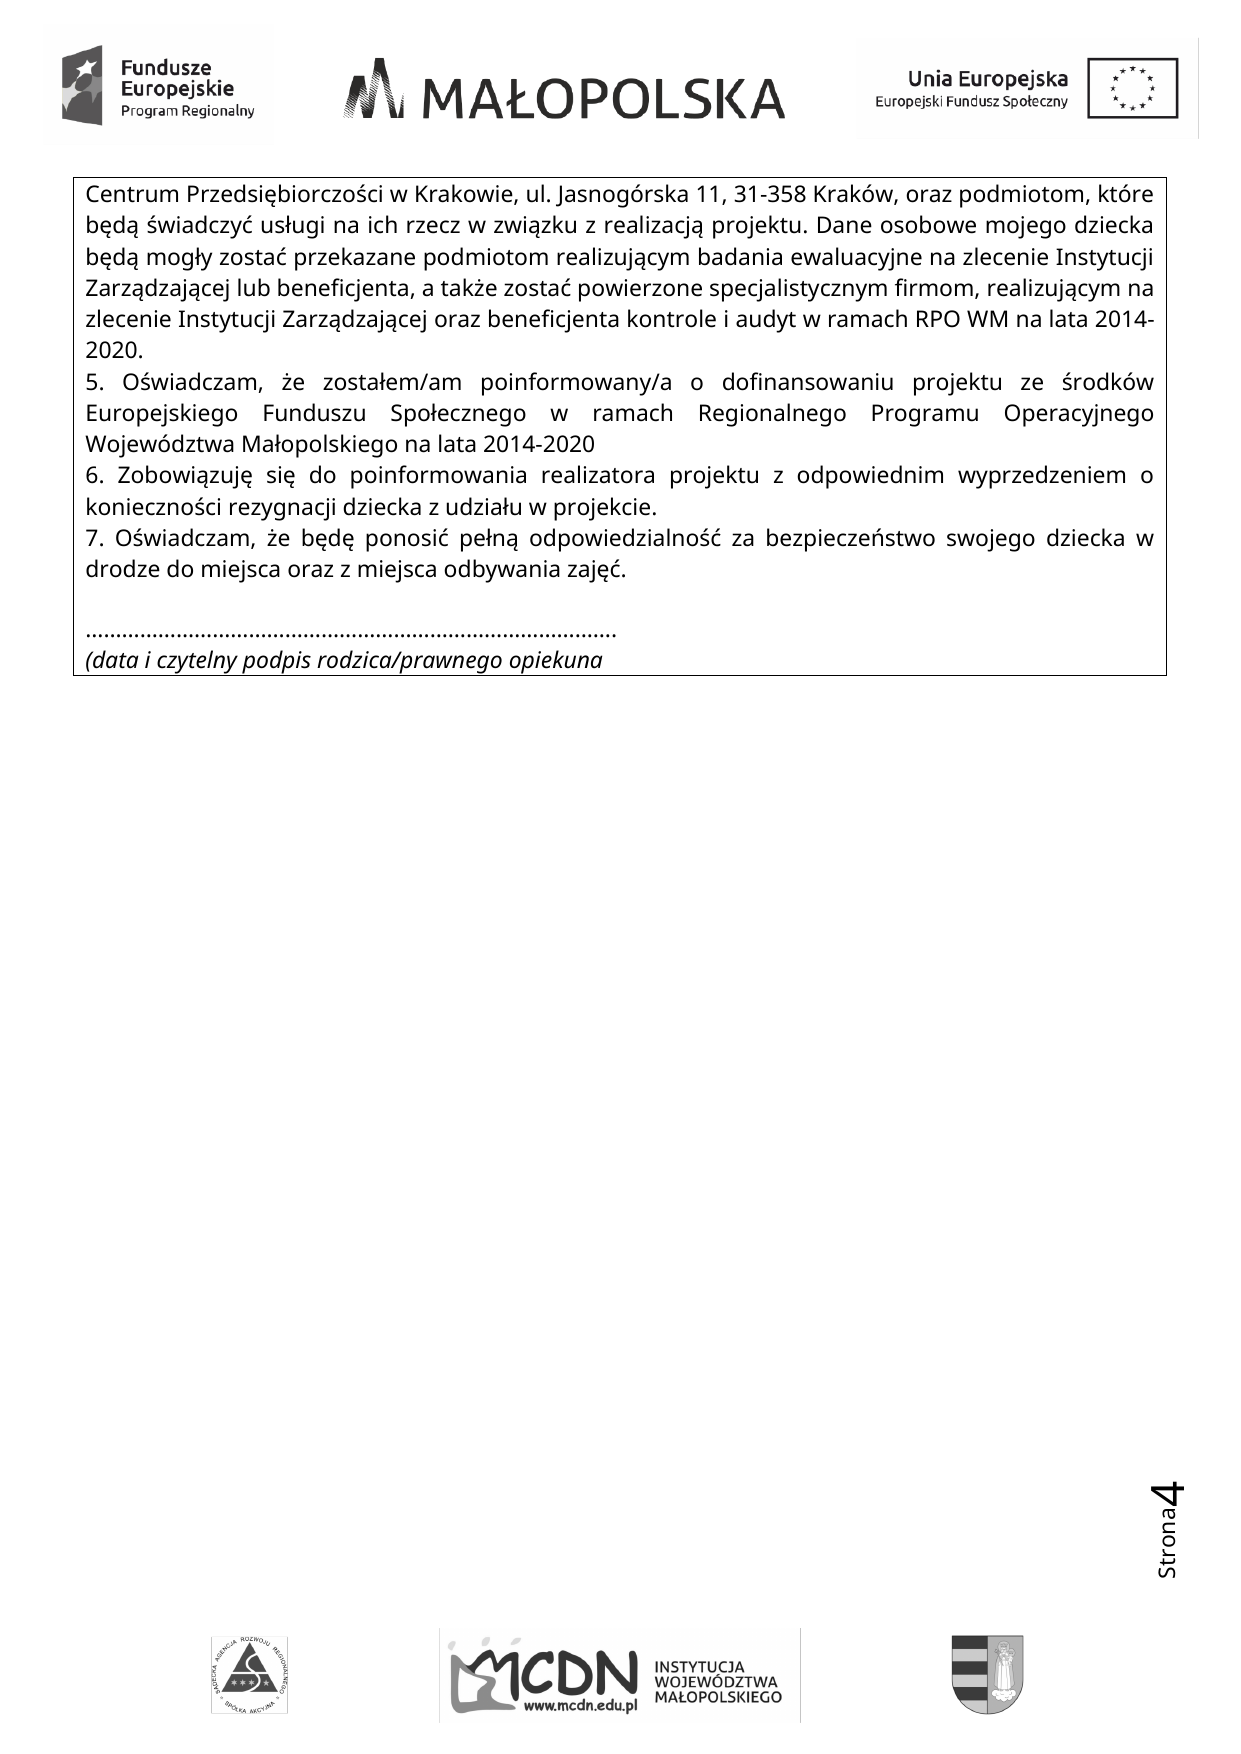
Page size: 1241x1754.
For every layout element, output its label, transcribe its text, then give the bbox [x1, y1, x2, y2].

picture [41, 24, 1199, 145]
